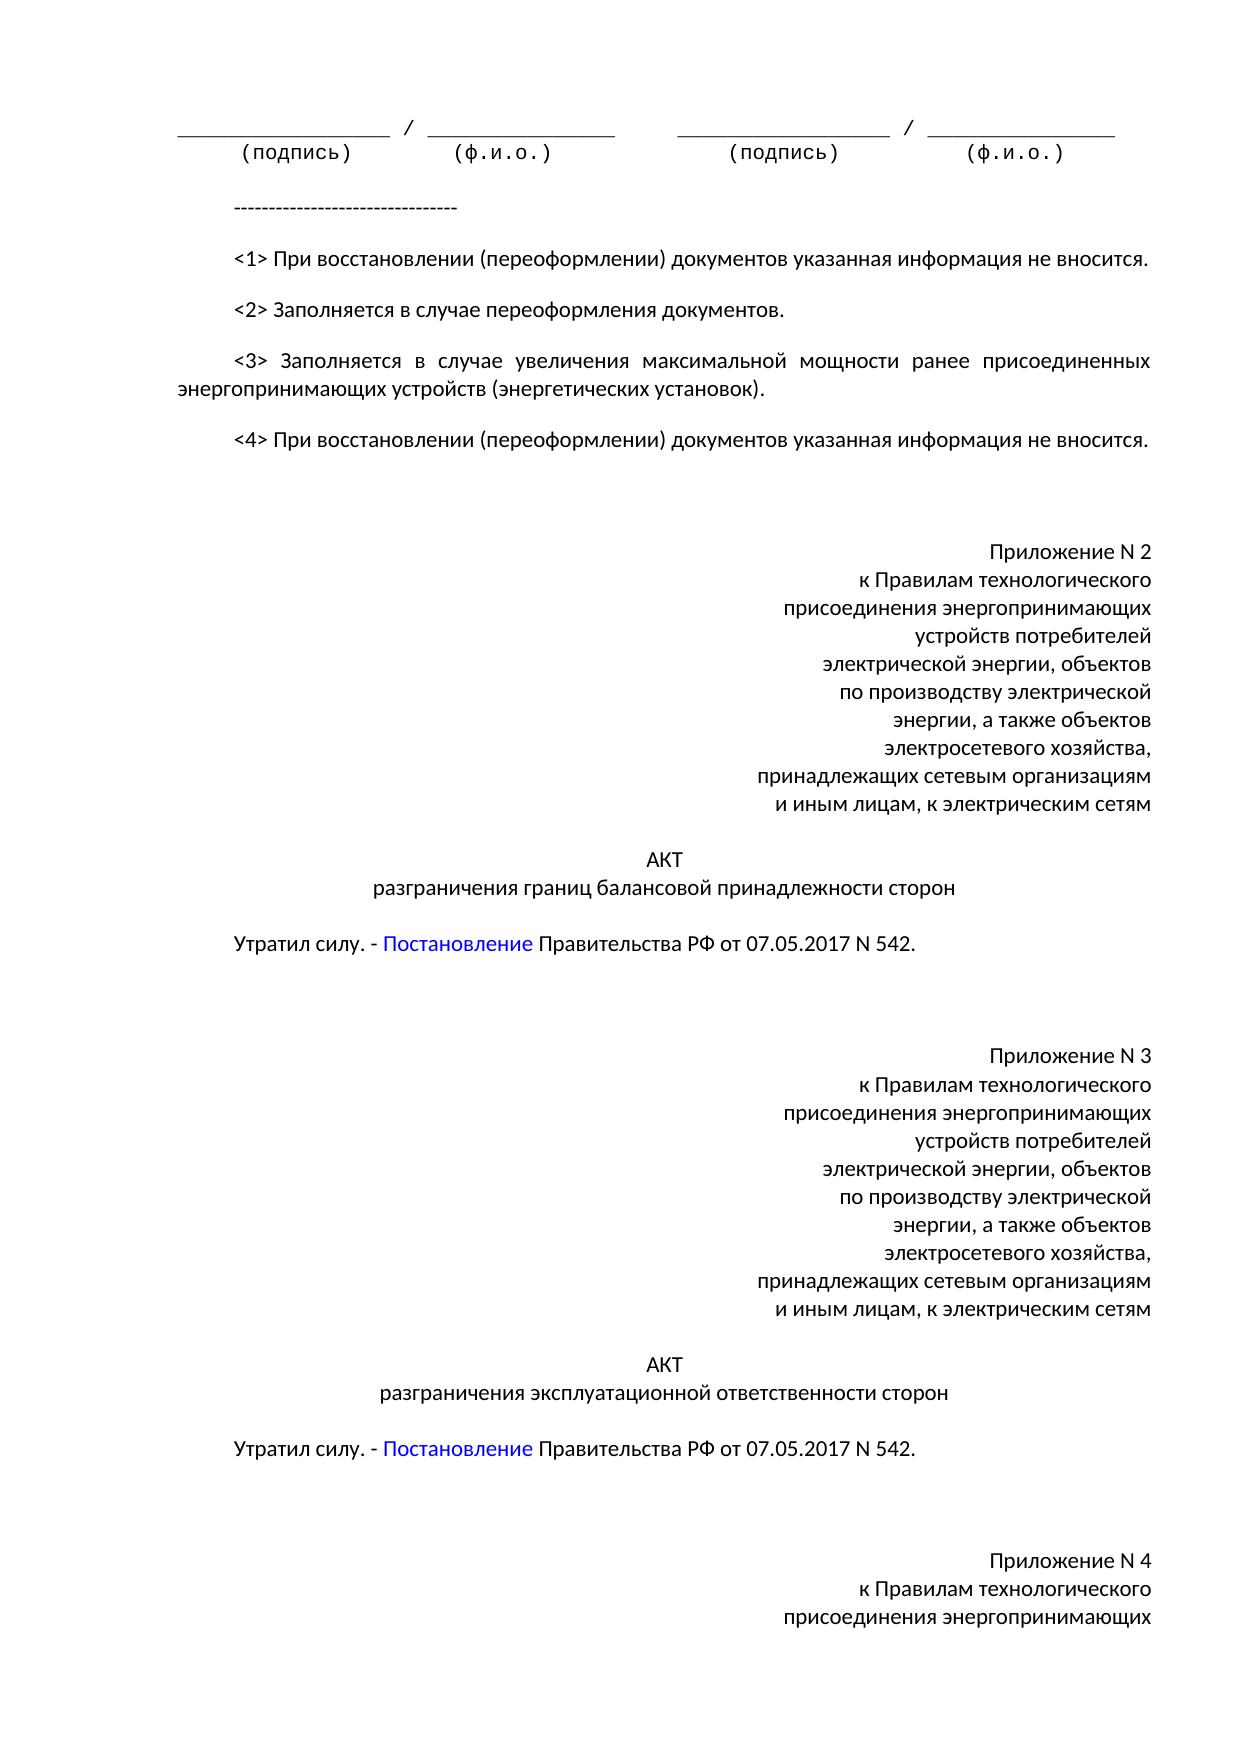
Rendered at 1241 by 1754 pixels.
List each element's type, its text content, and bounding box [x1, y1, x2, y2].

text Утратил силу. - Постановление Правительства РФ от 07.05.2017 N 542. [177, 1434, 1152, 1462]
text присоединения энергопринимающих [177, 1098, 1152, 1126]
text -------------------------------- [177, 193, 1152, 221]
text к Правилам технологического [177, 565, 1152, 593]
text принадлежащих сетевым организациям [177, 1266, 1152, 1294]
text Приложение N 3 [177, 1042, 1152, 1070]
text по производству электрической [177, 1182, 1152, 1210]
text <3> Заполняется в случае увеличения максимальной мощности ранее присоединенных энергопринимающих устройств (энергетических установок). [177, 346, 1152, 402]
text электрической энергии, объектов [177, 649, 1152, 677]
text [177, 118, 1152, 142]
text электросетевого хозяйства, [177, 1238, 1152, 1266]
text Утратил силу. - Постановление Правительства РФ от 07.05.2017 N 542. [177, 929, 1152, 958]
text электрической энергии, объектов [177, 1154, 1152, 1182]
text Приложение N 4 [177, 1546, 1152, 1574]
text АКТ [177, 846, 1152, 873]
text разграничения эксплуатационной ответственности сторон [177, 1378, 1152, 1406]
text к Правилам технологического [177, 1574, 1152, 1602]
text Приложение N 2 [177, 537, 1152, 565]
text и иным лицам, к электрическим сетям [177, 789, 1152, 817]
text разграничения границ балансовой принадлежности сторон [177, 873, 1152, 902]
text по производству электрической [177, 677, 1152, 705]
text и иным лицам, к электрическим сетям [177, 1294, 1152, 1322]
text АКТ [177, 1350, 1152, 1378]
text <1> При восстановлении (переоформлении) документов указанная информация не вносится. [177, 244, 1152, 272]
text устройств потребителей [177, 621, 1152, 649]
text электросетевого хозяйства, [177, 733, 1152, 761]
text энергии, а также объектов [177, 705, 1152, 733]
text принадлежащих сетевым организациям [177, 761, 1152, 789]
text <4> При восстановлении (переоформлении) документов указанная информация не вносится. [177, 425, 1152, 453]
text <2> Заполняется в случае переоформления документов. [177, 295, 1152, 323]
text устройств потребителей [177, 1126, 1152, 1154]
text к Правилам технологического [177, 1070, 1152, 1098]
text присоединения энергопринимающих [177, 593, 1152, 621]
text энергии, а также объектов [177, 1210, 1152, 1238]
text (подпись) (ф.и.о.) (подпись) (ф.и.о.) [177, 142, 1152, 165]
text присоединения энергопринимающих [177, 1602, 1152, 1630]
